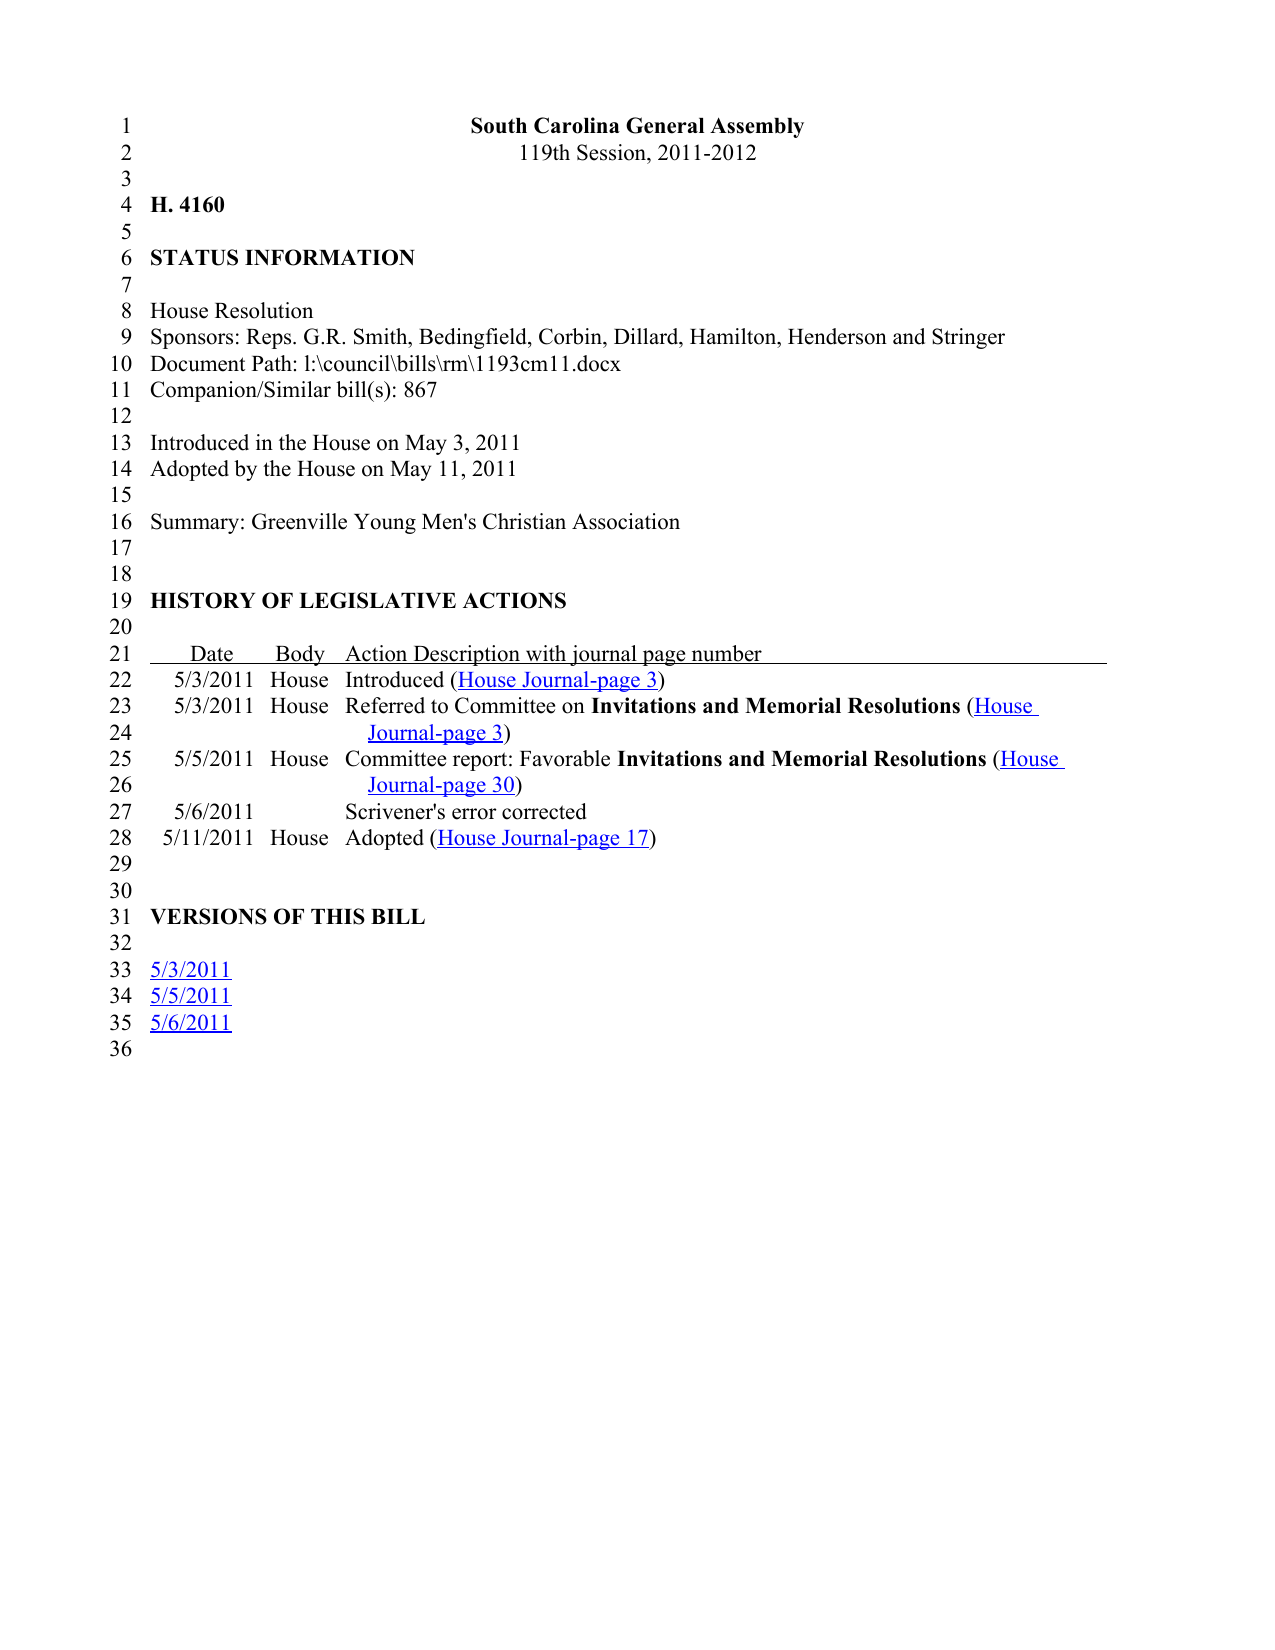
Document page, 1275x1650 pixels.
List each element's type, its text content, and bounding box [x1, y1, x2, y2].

text STATUS INFORMATION [150, 244, 1125, 271]
text 5/3/2011 House Referred to Committee on Invitations and Memorial Resolutions (House Journal-page 3) [150, 692, 1125, 745]
text 5/5/2011 House Committee report: Favorable Invitations and Memorial Resolutions (House Journal-page 30) [150, 745, 1125, 798]
text Sponsors: Reps. G.R. Smith, Bedingfield, Corbin, Dillard, Hamilton, Henderson and Stringer [150, 323, 1125, 350]
text 5/5/2011 [150, 982, 1125, 1008]
text 5/6/2011 [150, 1008, 1125, 1035]
text House Resolution [150, 297, 1125, 323]
text 5/3/2011 House Introduced (House Journal-page 3) [150, 666, 1125, 692]
text Summary: Greenville Young Men's Christian Association [150, 508, 1125, 534]
text HISTORY OF LEGISLATIVE ACTIONS [150, 587, 1125, 613]
text Introduced in the House on May 3, 2011 [150, 429, 1125, 455]
text Document Path: l:\council\bills\rm\1193cm11.docx [150, 350, 1125, 376]
text 119th Session, 2011-2012 [150, 139, 1125, 165]
text Date Body Action Description with journal page number [150, 639, 1125, 666]
text 5/3/2011 [150, 956, 1125, 982]
text 5/6/2011 Scrivener's error corrected [150, 798, 1125, 824]
text Adopted by the House on May 11, 2011 [150, 455, 1125, 481]
text VERSIONS OF THIS BILL [150, 903, 1125, 929]
text Companion/Similar bill(s): 867 [150, 376, 1125, 402]
text H. 4160 [150, 192, 1125, 218]
text 5/11/2011 House Adopted (House Journal-page 17) [150, 824, 1125, 850]
text South Carolina General Assembly [150, 112, 1125, 139]
